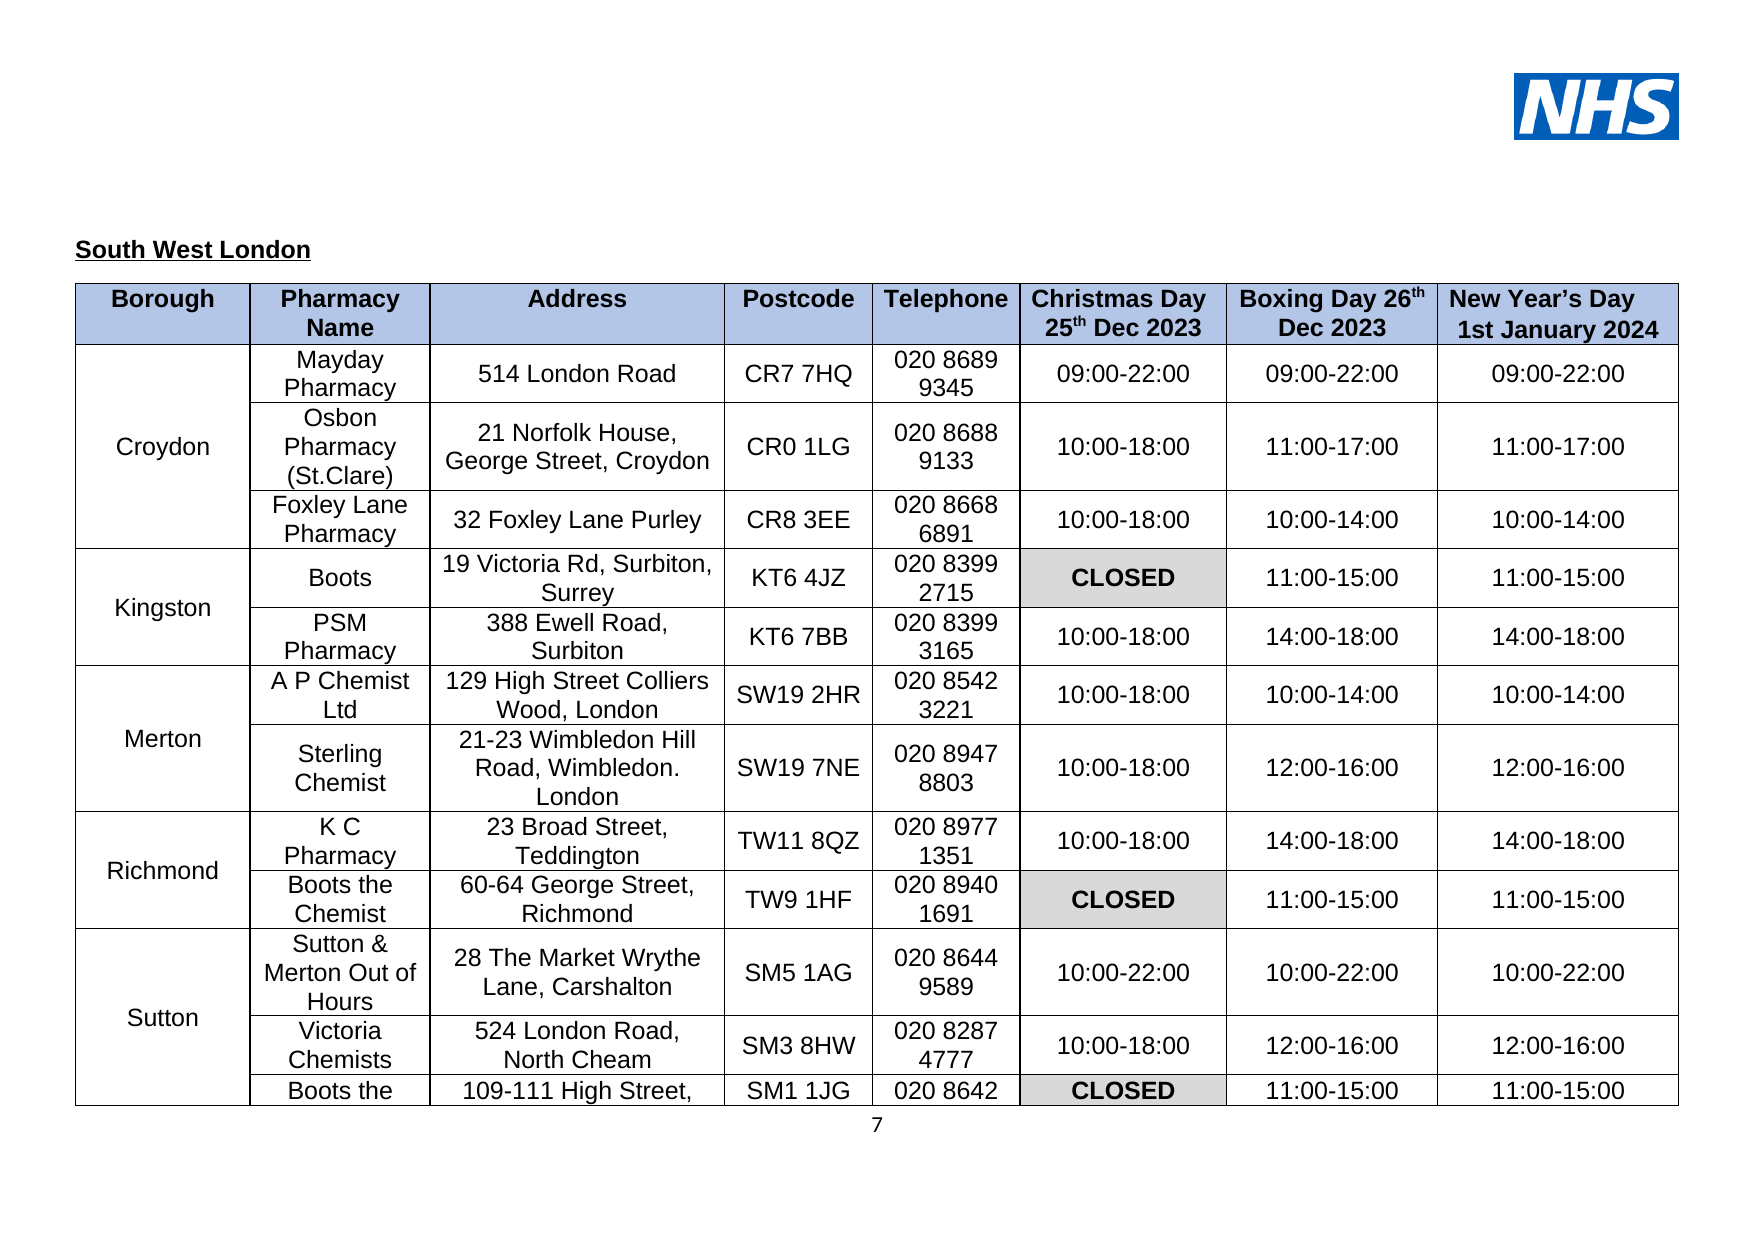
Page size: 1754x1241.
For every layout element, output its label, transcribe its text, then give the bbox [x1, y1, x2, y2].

table_cell TW11 8QZ [725, 812, 872, 869]
table_cell 11:00-15:00 [1438, 549, 1678, 607]
table_header Boxing Day 26th Dec 2023 [1227, 284, 1437, 344]
table_cell 10:00-14:00 [1438, 491, 1678, 548]
table_cell CR8 3EE [725, 491, 872, 548]
table_cell 32 Foxley Lane Purley [431, 491, 724, 548]
table_cell 60-64 George Street, Richmond [431, 871, 724, 928]
table_cell 514 London Road [431, 345, 724, 402]
table_cell Boots [251, 549, 429, 607]
table_cell 09:00-22:00 [1227, 345, 1437, 402]
table_cell 11:00-17:00 [1227, 403, 1437, 489]
table_cell 020 8644 9589 [873, 929, 1019, 1015]
table_cell 10:00-14:00 [1438, 666, 1678, 724]
table_cell 11:00-17:00 [1438, 403, 1678, 489]
text South West London [75, 235, 1679, 264]
table_cell 020 8688 9133 [873, 403, 1019, 489]
table_cell 12:00-16:00 [1227, 1016, 1437, 1074]
table_cell 10:00-18:00 [1021, 666, 1226, 724]
table_cell Victoria Chemists [251, 1016, 429, 1074]
table_cell TW9 1HF [725, 871, 872, 928]
table_cell 10:00-22:00 [1227, 929, 1437, 1015]
table_cell SM5 1AG [725, 929, 872, 1015]
table_cell 020 8689 9345 [873, 345, 1019, 402]
table_cell 020 8940 1691 [873, 871, 1019, 928]
table_cell 12:00-16:00 [1438, 1016, 1678, 1074]
table_header Postcode [725, 284, 872, 344]
table_cell CR7 7HQ [725, 345, 872, 402]
table_cell 09:00-22:00 [1021, 345, 1226, 402]
table_cell 10:00-18:00 [1021, 1016, 1226, 1074]
table_cell Kingston [76, 549, 249, 665]
picture [1514, 73, 1679, 140]
table_cell K C Pharmacy [251, 812, 429, 869]
table_header Christmas Day 25th Dec 2023 [1021, 284, 1226, 344]
table_cell 10:00-18:00 [1021, 403, 1226, 489]
table_cell 109-111 High Street, Sutton [431, 1075, 724, 1105]
table_cell Sterling Chemist [251, 725, 429, 811]
table_cell Sutton & Merton Out of Hours [251, 929, 429, 1015]
table_cell 09:00-22:00 [1438, 345, 1678, 402]
table_cell CLOSED [1021, 871, 1226, 928]
table_cell 21 Norfolk House, George Street, Croydon [431, 403, 724, 489]
table_cell 10:00-18:00 [1021, 491, 1226, 548]
table_cell CLOSED [1021, 1075, 1226, 1105]
table_header Address [431, 284, 724, 344]
table_cell 28 The Market Wrythe Lane, Carshalton [431, 929, 724, 1015]
table_cell 020 8399 3165 [873, 608, 1019, 665]
table_cell KT6 7BB [725, 608, 872, 665]
table_cell Osbon Pharmacy (St.Clare) [251, 403, 429, 489]
table_cell 020 8287 4777 [873, 1016, 1019, 1074]
table_cell 10:00-14:00 [1227, 491, 1437, 548]
table_cell SM1 1JG [725, 1075, 872, 1105]
table_cell 10:00-18:00 [1021, 812, 1226, 869]
table_header Telephone [873, 284, 1019, 344]
table_cell 020 8947 8803 [873, 725, 1019, 811]
table_cell CLOSED [1021, 549, 1226, 607]
table_cell SW19 2HR [725, 666, 872, 724]
table_cell 020 8399 2715 [873, 549, 1019, 607]
table_cell Merton [76, 666, 249, 811]
table_cell 14:00-18:00 [1227, 812, 1437, 869]
table_cell 21-23 Wimbledon Hill Road, Wimbledon. London [431, 725, 724, 811]
table_cell Mayday Pharmacy [251, 345, 429, 402]
table_cell 129 High Street Colliers Wood, London [431, 666, 724, 724]
table_cell 11:00-15:00 [1438, 871, 1678, 928]
table_header New Year’s Day 1st January 2024 [1438, 284, 1678, 344]
table_cell 020 8642 7575 [873, 1075, 1019, 1105]
table_cell Croydon [76, 345, 249, 548]
table_cell 10:00-22:00 [1021, 929, 1226, 1015]
table_cell SW19 7NE [725, 725, 872, 811]
table_cell 11:00-15:00 [1438, 1075, 1678, 1105]
table_cell PSM Pharmacy [251, 608, 429, 665]
table_cell Foxley Lane Pharmacy [251, 491, 429, 548]
table_cell 524 London Road, North Cheam [431, 1016, 724, 1074]
table_cell 11:00-15:00 [1227, 871, 1437, 928]
table_cell 12:00-16:00 [1227, 725, 1437, 811]
table_cell 14:00-18:00 [1438, 812, 1678, 869]
table_cell Richmond [76, 812, 249, 928]
table_cell 23 Broad Street, Teddington [431, 812, 724, 869]
table_cell CR0 1LG [725, 403, 872, 489]
table_header Pharmacy Name [251, 284, 429, 344]
table_cell 10:00-18:00 [1021, 608, 1226, 665]
table_cell 14:00-18:00 [1438, 608, 1678, 665]
table_cell 14:00-18:00 [1227, 608, 1437, 665]
table_cell 10:00-14:00 [1227, 666, 1437, 724]
table_cell 19 Victoria Rd, Surbiton, Surrey [431, 549, 724, 607]
table_cell 388 Ewell Road, Surbiton [431, 608, 724, 665]
table_cell 020 8977 1351 [873, 812, 1019, 869]
table_cell A P Chemist Ltd [251, 666, 429, 724]
table_cell 020 8542 3221 [873, 666, 1019, 724]
table_cell 11:00-15:00 [1227, 549, 1437, 607]
table_cell Boots the Chemist [251, 871, 429, 928]
table_cell KT6 4JZ [725, 549, 872, 607]
table_cell 12:00-16:00 [1438, 725, 1678, 811]
table_cell 10:00-22:00 [1438, 929, 1678, 1015]
table_cell 11:00-15:00 [1227, 1075, 1437, 1105]
table_cell Sutton [76, 929, 249, 1105]
table_header Borough [76, 284, 249, 344]
table_cell 020 8668 6891 [873, 491, 1019, 548]
table_cell 10:00-18:00 [1021, 725, 1226, 811]
table_cell Boots the Chemist [251, 1075, 429, 1105]
table_cell SM3 8HW [725, 1016, 872, 1074]
